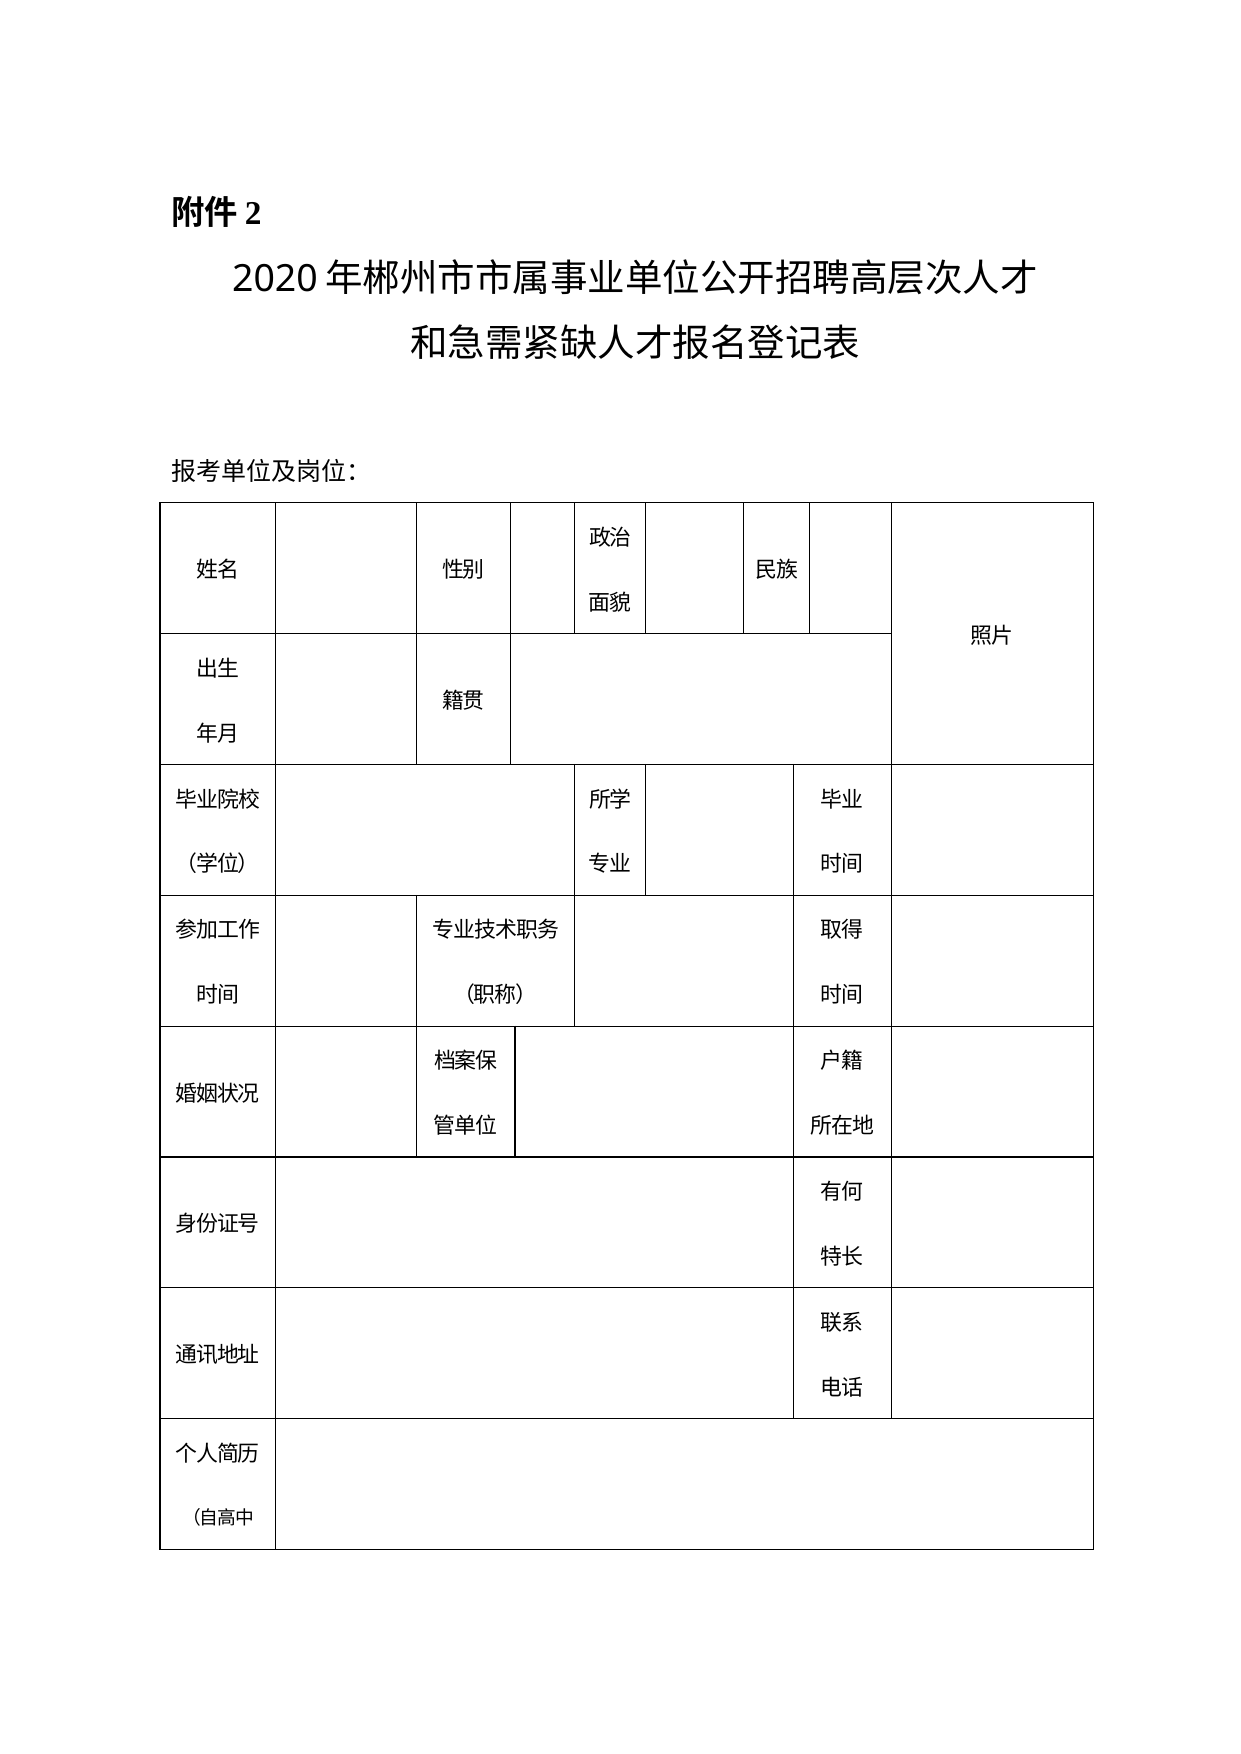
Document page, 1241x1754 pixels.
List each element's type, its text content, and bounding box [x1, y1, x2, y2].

table_header [810, 503, 891, 633]
table_cell 通讯地址 [161, 1288, 275, 1418]
table_cell [892, 1288, 1093, 1418]
table_cell [276, 1419, 1093, 1549]
table_cell [575, 896, 793, 1026]
table_header [276, 503, 416, 633]
table_cell [516, 1027, 793, 1156]
table_header 政治面貌 [575, 503, 645, 633]
table_cell [511, 634, 891, 764]
table_cell 档案保管单位 [417, 1027, 514, 1156]
table_cell [892, 1158, 1093, 1287]
table_cell 所学专业 [575, 765, 645, 895]
table_cell 毕业 时间 [794, 765, 891, 895]
table_cell 毕业院校（学位） [161, 765, 275, 895]
table_cell 联系 电话 [794, 1288, 891, 1418]
table_cell [276, 896, 416, 1026]
table_cell [276, 1158, 793, 1287]
table_cell 户籍 所在地 [794, 1027, 891, 1156]
table_cell [276, 1027, 416, 1156]
table_cell [276, 1288, 793, 1418]
table_header [646, 503, 743, 633]
table_cell [892, 765, 1093, 895]
table_cell [276, 765, 574, 895]
table_cell [892, 1027, 1093, 1156]
table_cell 出生 年月 [161, 634, 275, 764]
table_cell 参加工作时间 [161, 896, 275, 1026]
table_cell 有何 特长 [794, 1158, 891, 1287]
table_cell [276, 634, 416, 764]
table_header 姓名 [161, 503, 275, 633]
table_cell 专业技术职务（职称） [417, 896, 574, 1026]
table_cell [892, 896, 1093, 1026]
table_cell 婚姻状况 [161, 1027, 275, 1156]
text 和急需紧缺人才报名登记表 [171, 308, 1098, 372]
table_header 民族 [744, 503, 809, 633]
table_cell 取得 时间 [794, 896, 891, 1026]
text 附件2 [171, 178, 1098, 243]
table_cell 籍贯 [417, 634, 510, 764]
text 报考单位及岗位： [171, 437, 1098, 502]
table_cell 身份证号 [161, 1158, 275, 1287]
table_header [511, 503, 574, 633]
table_cell 个人简历 （自高中起） [161, 1419, 275, 1549]
table_header 照片 [892, 503, 1093, 764]
table_header 性别 [417, 503, 510, 633]
table_cell [646, 765, 793, 895]
text 2020年郴州市市属事业单位公开招聘高层次人才 [171, 243, 1098, 308]
